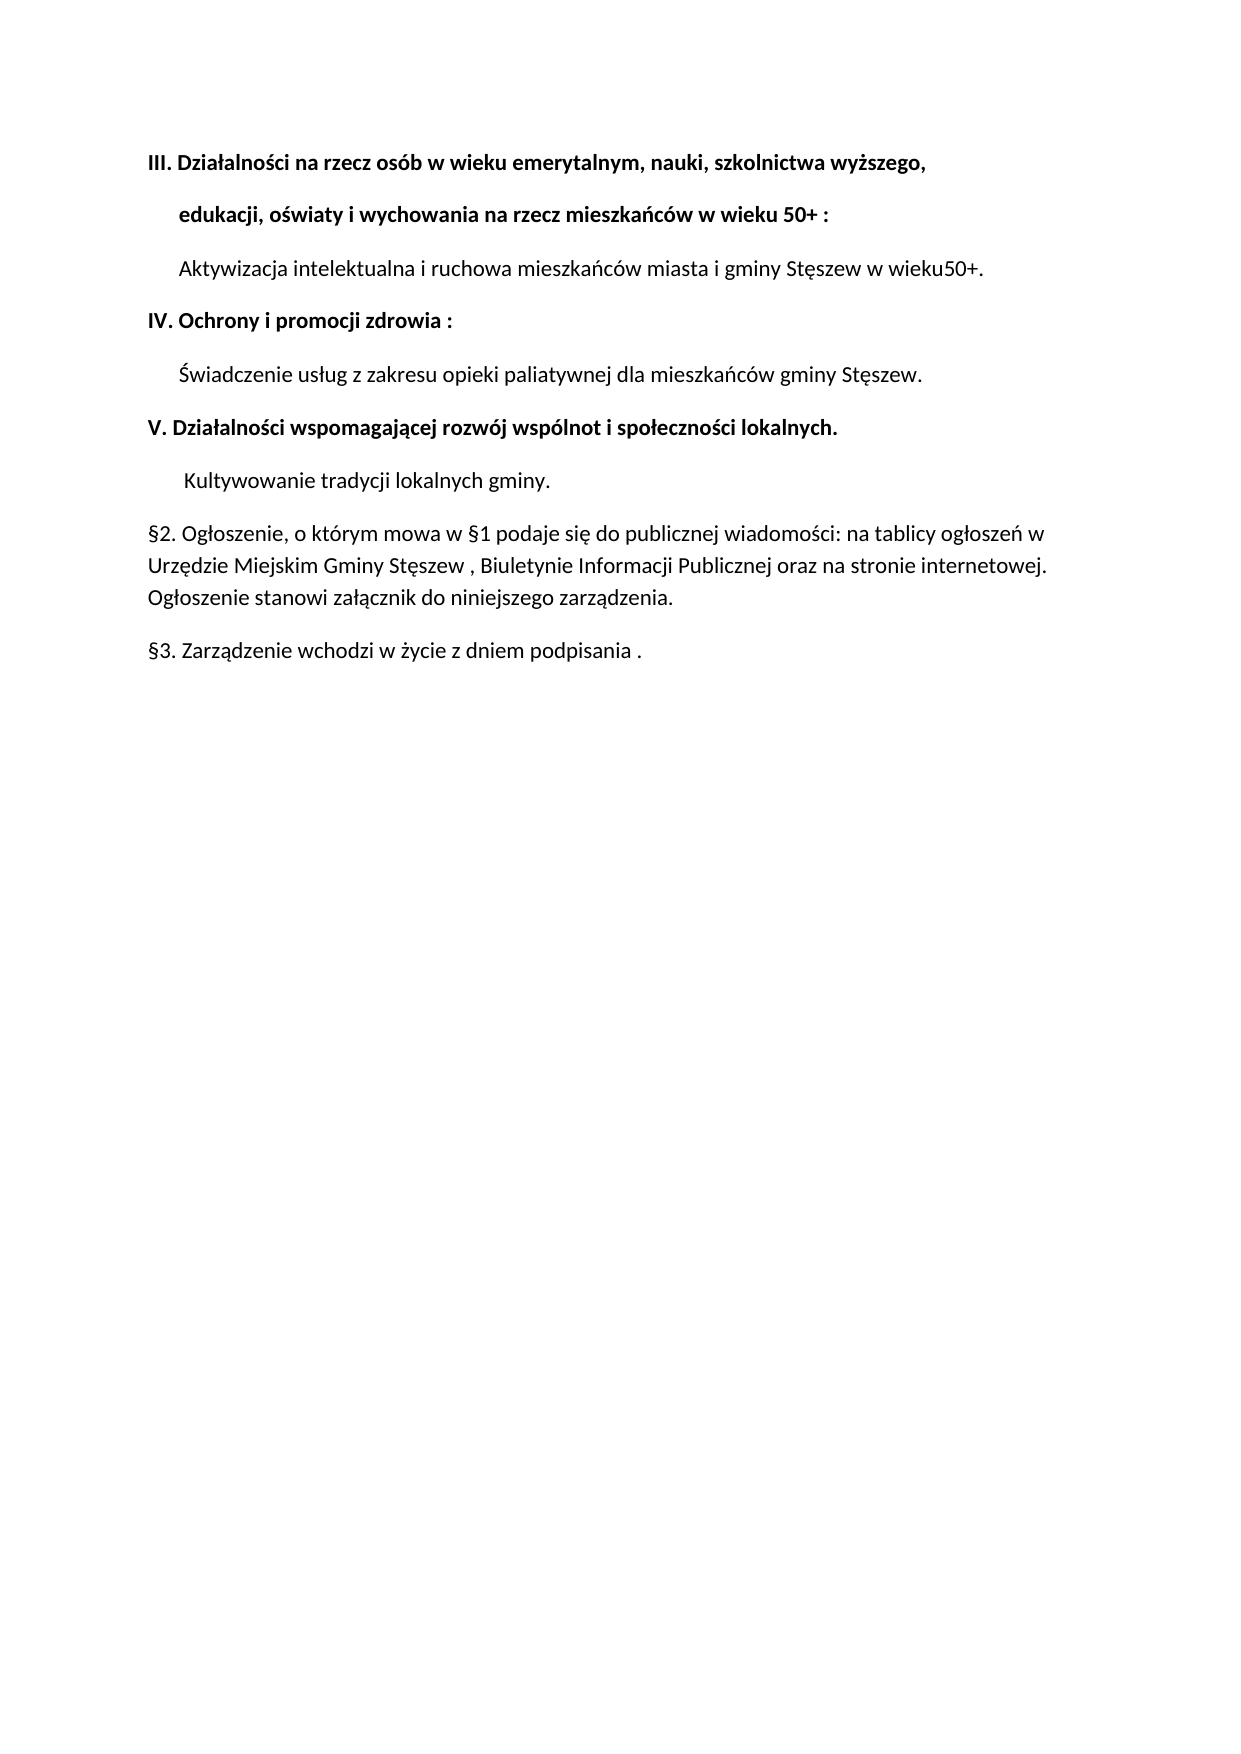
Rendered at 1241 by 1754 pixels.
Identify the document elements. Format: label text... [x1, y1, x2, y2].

text §3. Zarządzenie wchodzi w życie z dniem podpisania . [148, 636, 1093, 664]
text §2. Ogłoszenie, o którym mowa w §1 podaje się do publicznej wiadomości: na tablicy ogłoszeń w Urzędzie Miejskim Gminy Stęszew , Biuletynie Informacji Publicznej oraz na stronie internetowej. Ogłoszenie stanowi załącznik do niniejszego zarządzenia. [148, 519, 1093, 611]
text V. Działalności wspomagającej rozwój wspólnot i społeczności lokalnych. [148, 413, 1093, 441]
text Kultywowanie tradycji lokalnych gminy. [148, 466, 1093, 494]
text III. Działalności na rzecz osób w wieku emerytalnym, nauki, szkolnictwa wyższego, [148, 148, 1093, 176]
text edukacji, oświaty i wychowania na rzecz mieszkańców w wieku 50+ : [148, 201, 1093, 229]
text IV. Ochrony i promocji zdrowia : [148, 307, 1093, 335]
text Świadczenie usług z zakresu opieki paliatywnej dla mieszkańców gminy Stęszew. [148, 360, 1093, 388]
text Aktywizacja intelektualna i ruchowa mieszkańców miasta i gminy Stęszew w wieku50+. [148, 254, 1093, 282]
